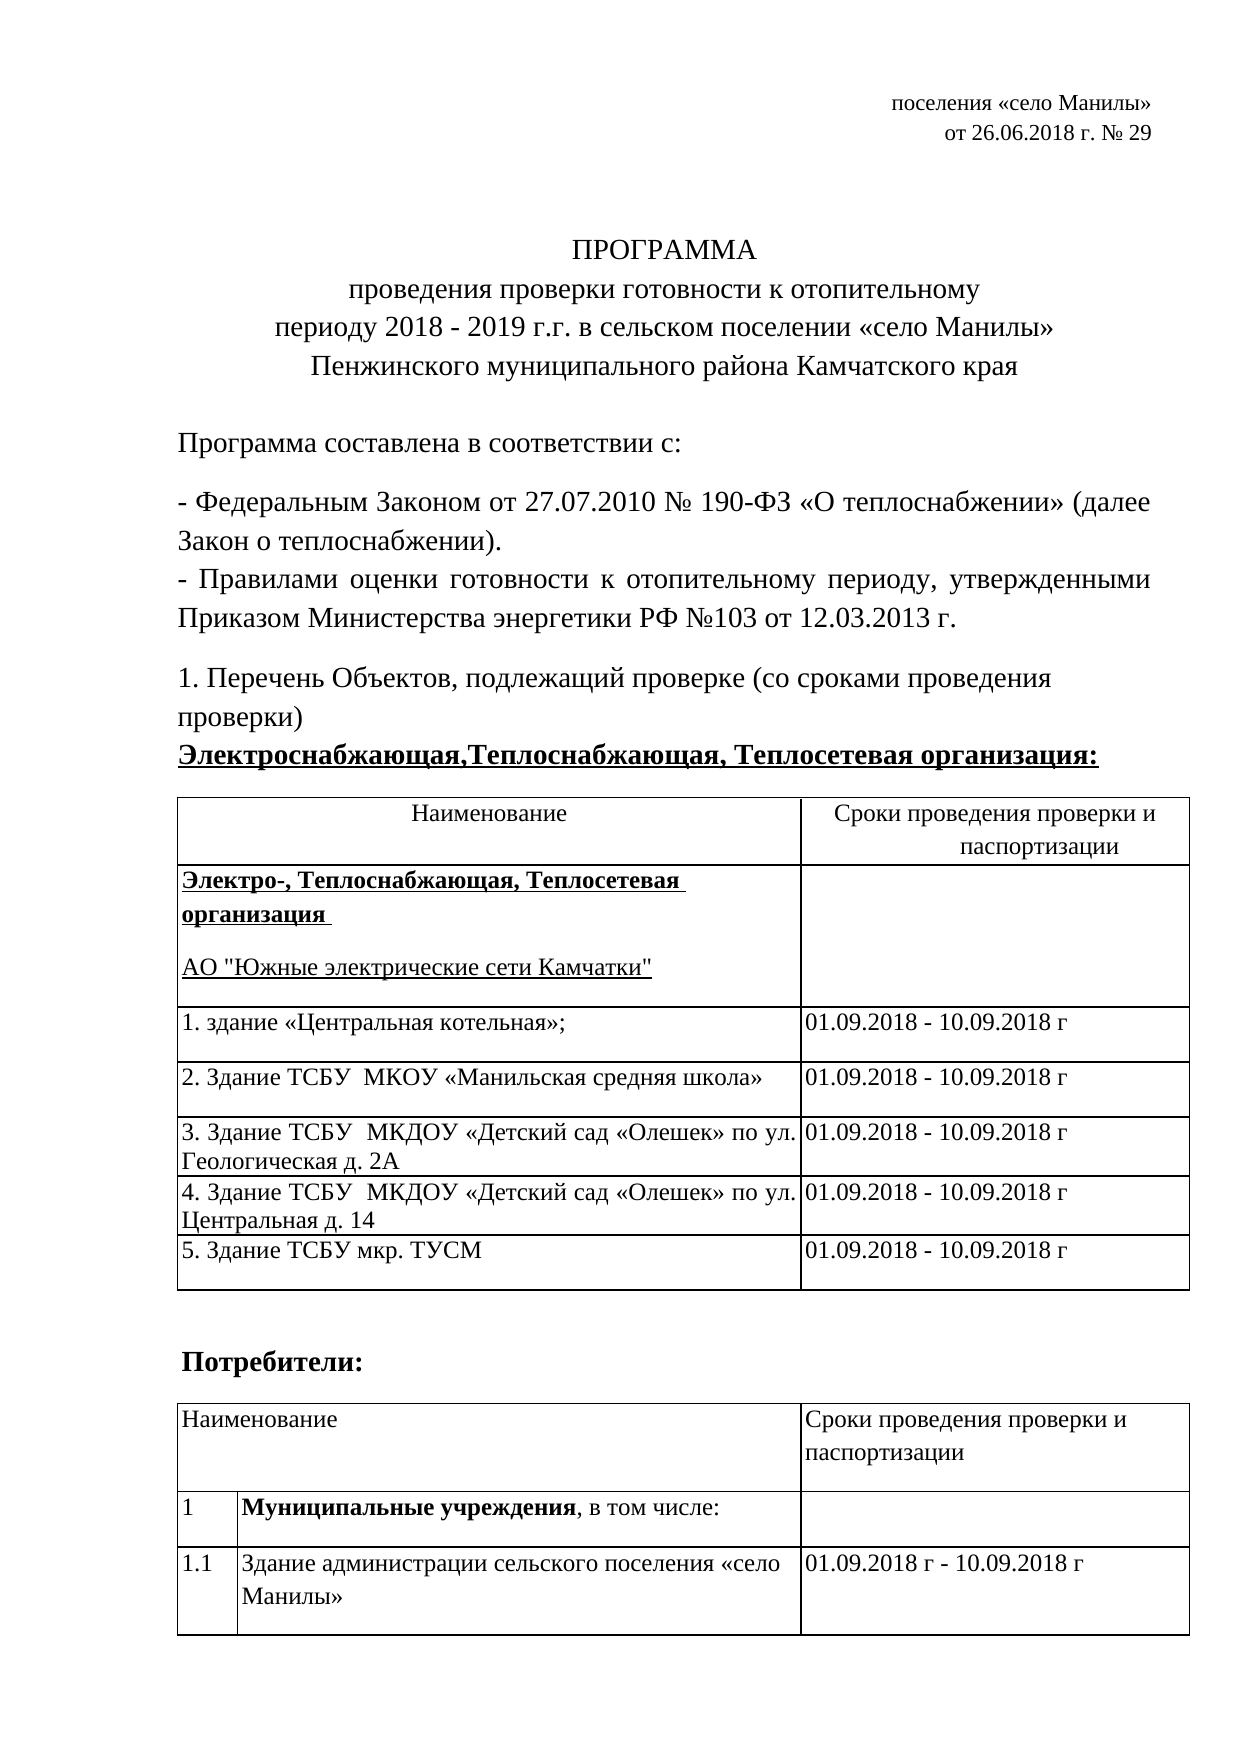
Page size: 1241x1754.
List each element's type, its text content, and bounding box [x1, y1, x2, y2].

table_header Сроки проведения проверки и паспортизации [802, 798, 1189, 864]
table_cell 1.1 [178, 1548, 237, 1634]
text ПРОГРАММА [177, 232, 1152, 266]
table_cell 4. Здание ТСБУ МКДОУ «Детский сад «Олешек» по ул. Центральная д. 14 [178, 1177, 800, 1234]
table_header Наименование [178, 798, 801, 864]
table_cell 5. Здание ТСБУ мкр. ТУСМ [178, 1236, 800, 1289]
table_cell Электро-, Теплоснабжающая, Теплосетевая организация АО "Южные электрические сети Камчатки" [178, 866, 800, 1006]
text 1. Перечень Объектов, подлежащий проверке (со сроками проведения проверки) [177, 660, 1152, 732]
text проведения проверки готовности к отопительному [177, 271, 1152, 304]
table_cell Наименование [178, 1404, 800, 1491]
table_cell Сроки проведения проверки и паспортизации [802, 1404, 1189, 1491]
table_cell 1. здание «Центральная котельная»; [178, 1008, 800, 1061]
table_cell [802, 1548, 1189, 1634]
table_cell 01.09.2018 - 10.09.2018 г [802, 1063, 1189, 1116]
text - Федеральным Законом от 27.07.2010 № 190-ФЗ «О теплоснабжении» (далее Закон о теплоснабжении). [177, 484, 1152, 556]
table_cell [802, 866, 1189, 1006]
table_cell [802, 1492, 1189, 1546]
text Электроснабжающая,Теплоснабжающая, Теплосетевая организация: [177, 737, 1152, 771]
table_cell 1 [178, 1492, 237, 1546]
text Пенжинского муниципального района Камчатского края [177, 348, 1152, 381]
text - Правилами оценки готовности к отопительному периоду, утвержденными Приказом Министерства энергетики РФ №103 от 12.03.2013 г. [177, 561, 1152, 633]
table_cell Потребители: [177, 1291, 1189, 1403]
table_cell Здание администрации сельского поселения «село Манилы» [238, 1548, 800, 1634]
table_cell Муниципальные учреждения, в том числе: [238, 1492, 800, 1546]
text периоду 2018 - 2019 г.г. в сельском поселении «село Манилы» [177, 309, 1152, 343]
text от 26.06.2018 г. № 29 [177, 119, 1152, 145]
table_cell 01.09.2018 - 10.09.2018 г [802, 1118, 1189, 1175]
text Программа составлена в соответствии с: [177, 425, 1152, 458]
text поселения «село Манилы» [177, 89, 1152, 115]
table_cell 2. Здание ТСБУ МКОУ «Манильская средняя школа» [178, 1063, 800, 1116]
table_cell 01.09.2018 - 10.09.2018 г [802, 1177, 1189, 1234]
table_cell 01.09.2018 - 10.09.2018 г [802, 1236, 1189, 1289]
table_cell 3. Здание ТСБУ МКДОУ «Детский сад «Олешек» по ул. Геологическая д. 2А [178, 1118, 800, 1175]
table_cell 01.09.2018 - 10.09.2018 г [802, 1008, 1189, 1061]
